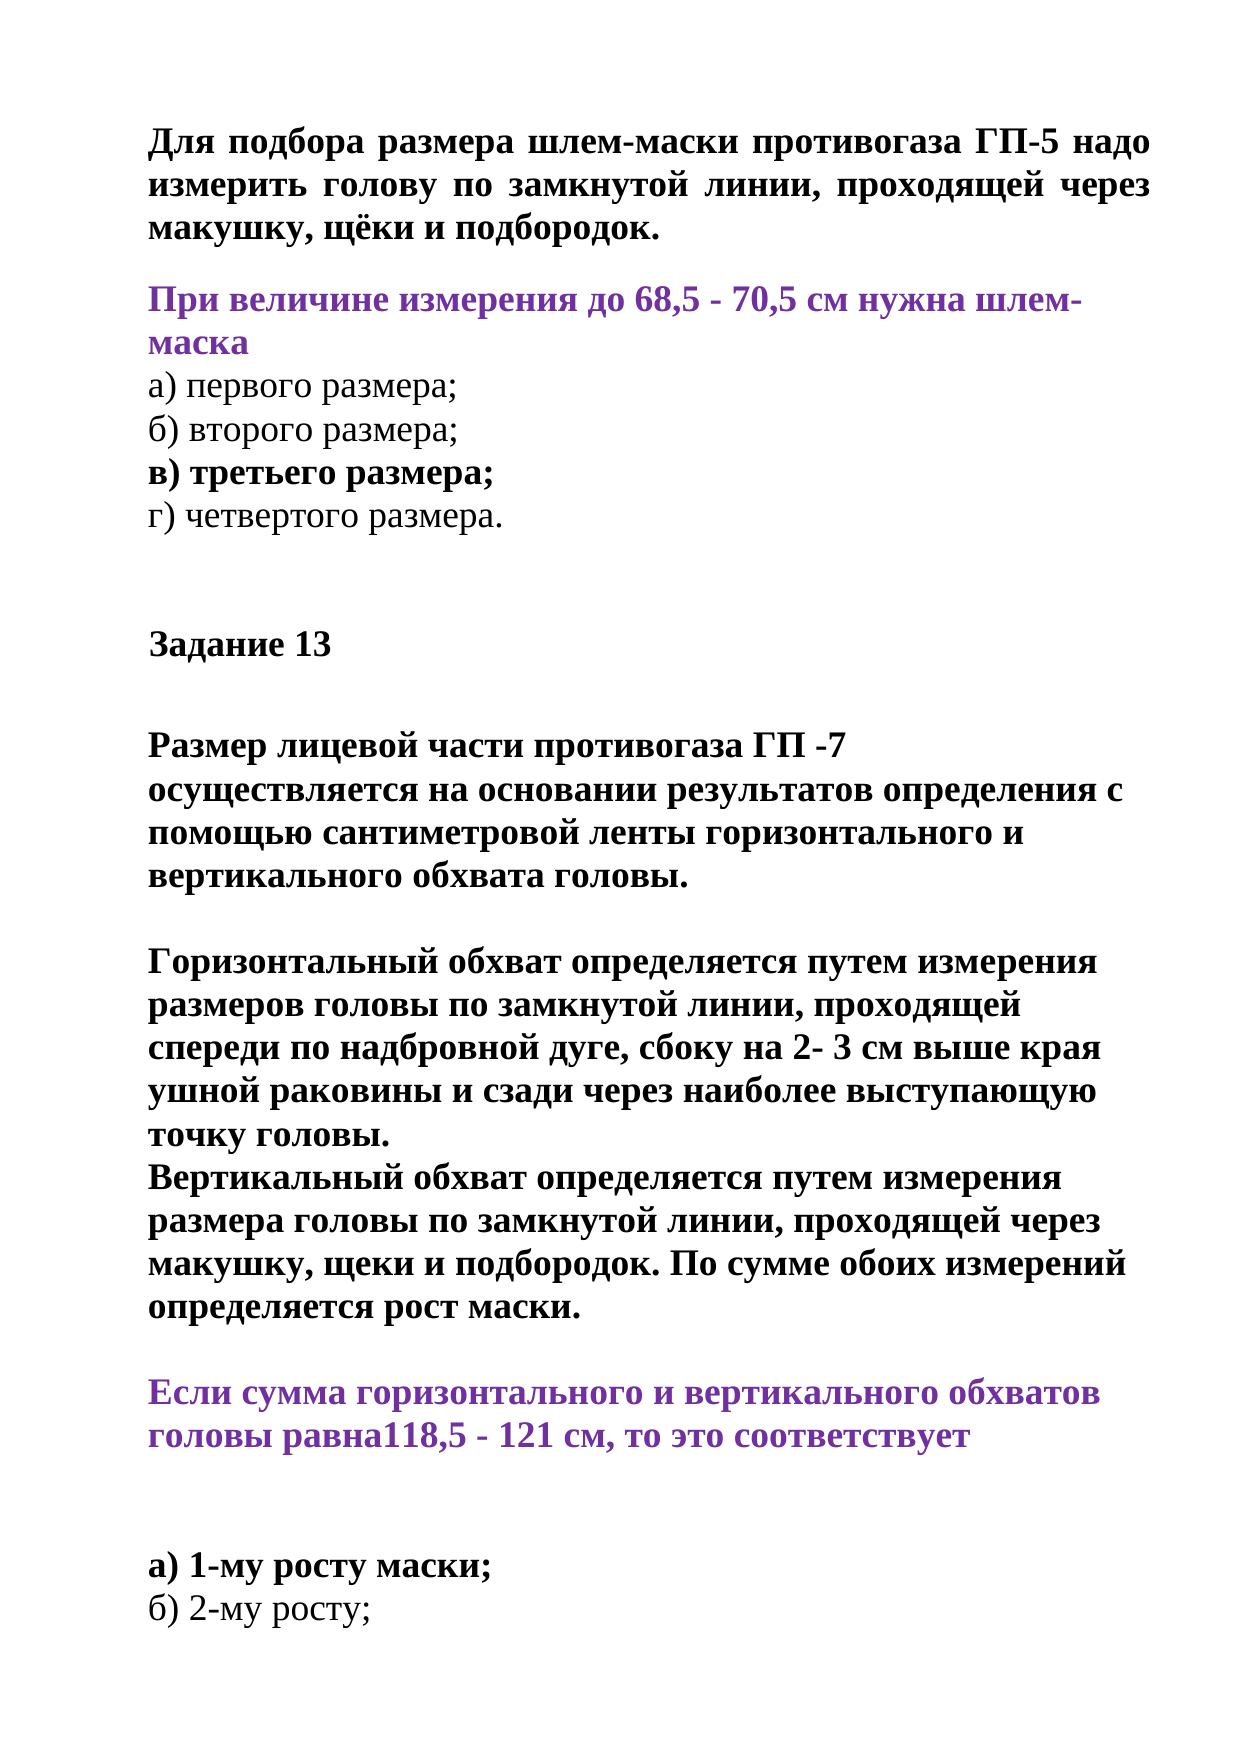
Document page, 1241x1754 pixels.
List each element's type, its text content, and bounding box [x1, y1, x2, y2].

text При величине измерения до 68,5 - 70,5 см нужна шлем-маска [148, 277, 1152, 363]
text Вертикальный обхват определяется путем измерения размера головы по замкнутой линии, проходящей через макушку, щеки и подбородок. По сумме обоих измерений определяется рост маски. [148, 1154, 1152, 1327]
text б) 2-му росту; [148, 1585, 1152, 1628]
text Размер лицевой части противогаза ГП -7 [148, 723, 1152, 766]
text б) второго размера; [148, 406, 1152, 449]
text Задание 13 [149, 622, 1151, 665]
text а) первого размера; [148, 363, 1152, 406]
text Горизонтальный обхват определяется путем измерения размеров головы по замкнутой линии, проходящей спереди по надбровной дуге, сбоку на 2- 3 см выше края ушной раковины и сзади через наиболее выступающую точку головы. [148, 938, 1152, 1154]
text г) четвертого размера. [148, 492, 1152, 535]
text Для подбора размера шлем-маски противогаза ГП-5 надо измерить голову по замкнутой линии, проходящей через макушку, щёки и подбородок. [148, 118, 1152, 247]
text в) третьего размера; [148, 449, 1152, 492]
text а) 1-му росту маски; [148, 1542, 1152, 1585]
text осуществляется на основании результатов определения с помощью сантиметровой ленты горизонтального и вертикального обхвата головы. [148, 766, 1152, 895]
text Если сумма горизонтального и вертикального обхватов головы равна118,5 - 121 см, то это соответствует [148, 1370, 1152, 1456]
